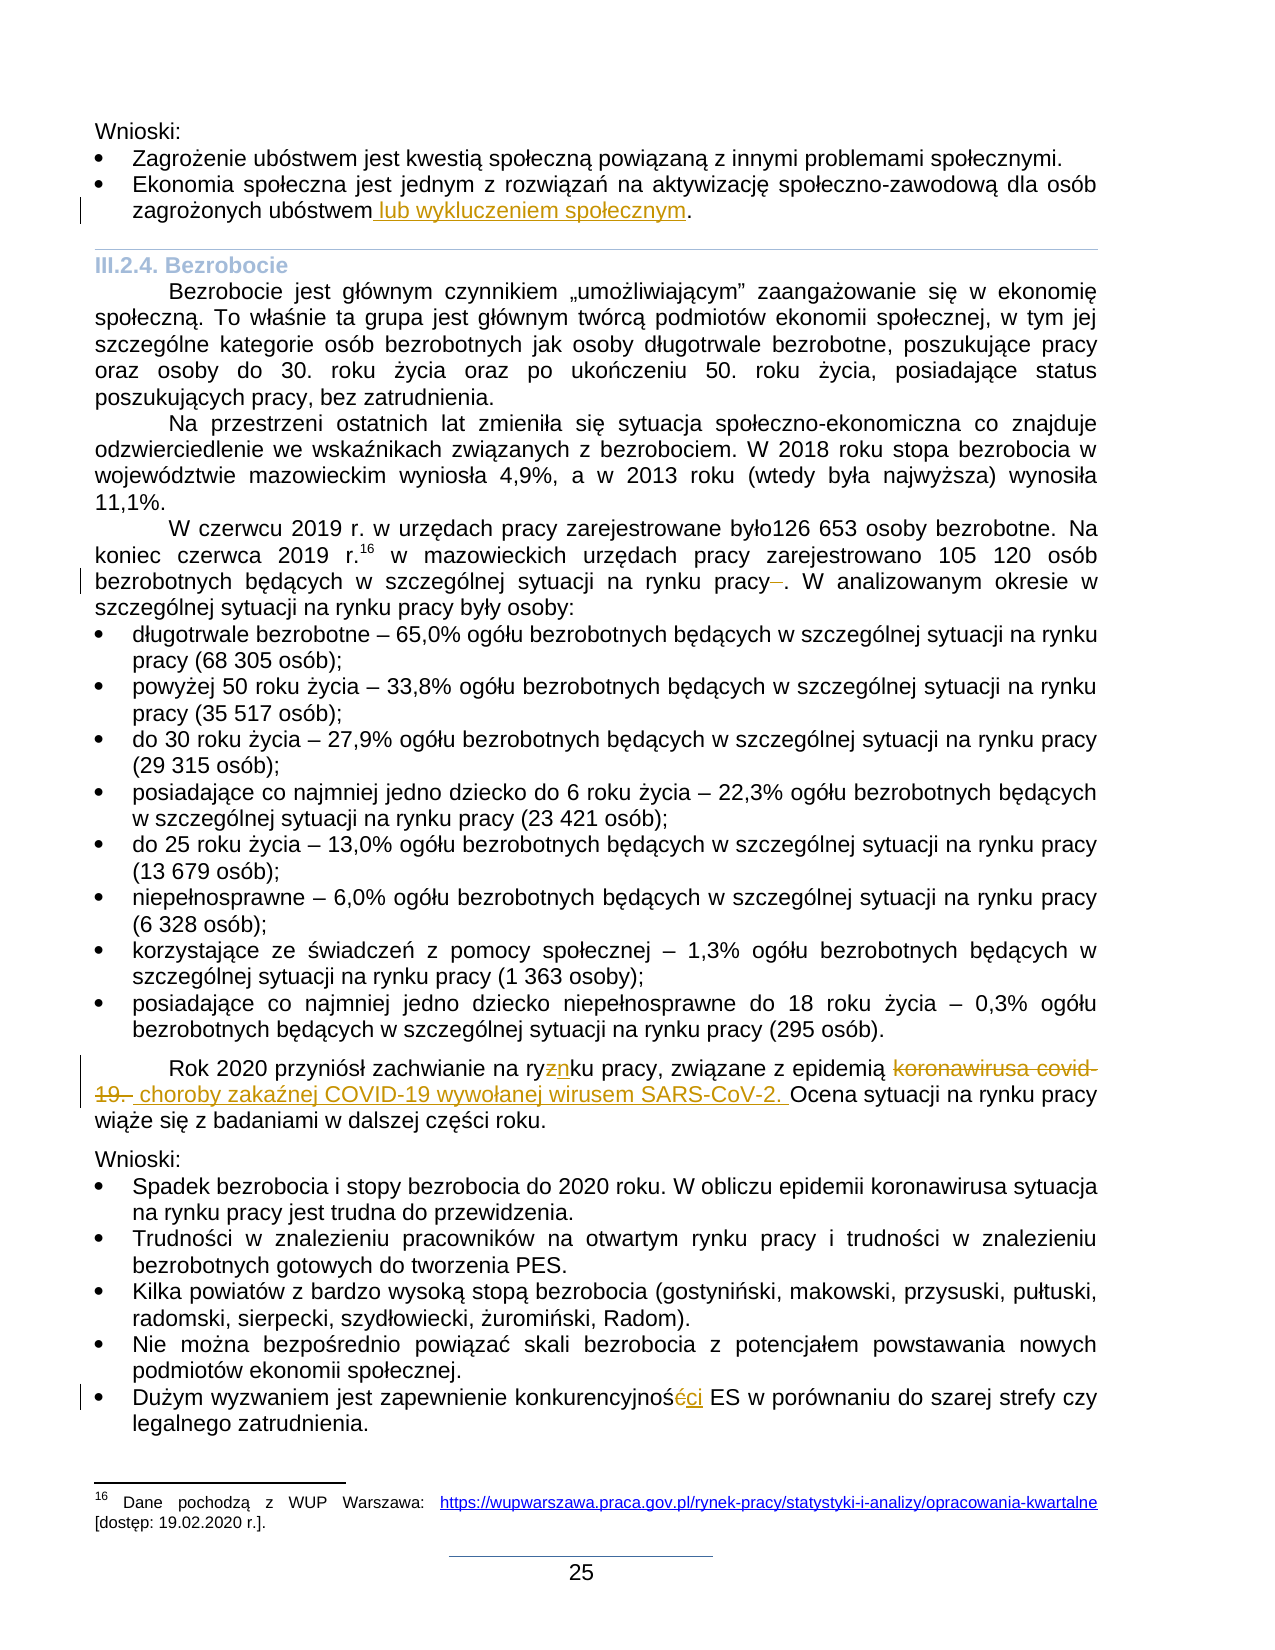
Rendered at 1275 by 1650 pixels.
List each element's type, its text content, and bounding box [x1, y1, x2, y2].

list Ekonomia społeczna jest jednym z rozwiązań na aktywizację społeczno-zawodową dla osób zagrożonych ubóstwem. [94, 171, 1098, 223]
list Dużym wyzwaniem jest zapewnienie konkurencyjnoś ES w porównaniu do szarej strefy czy legalnego zatrudnienia. [94, 1383, 1098, 1436]
list Spadek bezrobocia i stopy bezrobocia do 2020 roku. W obliczu epidemii koronawirusa sytuacja na rynku pracy jest trudna do przewidzenia. [94, 1173, 1098, 1225]
text W czerwcu 2019 r. w urzędach pracy zarejestrowane było126 653 osoby bezrobotne. Na koniec czerwca 2019 r. w mazowieckich urzędach pracy zarejestrowano 105 120 osób bezrobotnych będących w szczególnej sytuacji na rynku pracy. W analizowanym okresie w szczególnej sytuacji na rynku pracy były osoby: [94, 515, 1098, 621]
text Na przestrzeni ostatnich lat zmieniła się sytuacja społeczno-ekonomiczna co znajduje odzwierciedlenie we wskaźnikach związanych z bezrobociem. W 2018 roku stopa bezrobocia w województwie mazowieckim wyniosła 4,9%, a w 2013 roku (wtedy była najwyższa) wynosiła 11,1%. [94, 410, 1098, 515]
text Wnioski: [94, 1146, 1098, 1173]
list do 30 roku życia – 27,9% ogółu bezrobotnych będących w szczególnej sytuacji na rynku pracy (29 315 osób); [94, 726, 1098, 779]
list do 25 roku życia – 13,0% ogółu bezrobotnych będących w szczególnej sytuacji na rynku pracy (13 679 osób); [94, 831, 1098, 884]
text Rok 2020 przyniósł zachwianie na ryku pracy, związane z epidemią Ocena sytuacji na rynku pracy wiąże się z badaniami w dalszej części roku. [94, 1055, 1098, 1134]
list posiadające co najmniej jedno dziecko do 6 roku życia – 22,3% ogółu bezrobotnych będących w szczególnej sytuacji na rynku pracy (23 421 osób); [94, 779, 1098, 831]
subtitle III.2.4. Bezrobocie [94, 250, 1098, 278]
list długotrwale bezrobotne – 65,0% ogółu bezrobotnych będących w szczególnej sytuacji na rynku pracy (68 305 osób); [94, 621, 1098, 673]
list posiadające co najmniej jedno dziecko niepełnosprawne do 18 roku życia – 0,3% ogółu bezrobotnych będących w szczególnej sytuacji na rynku pracy (295 osób). [94, 989, 1098, 1042]
list Trudności w znalezieniu pracowników na otwartym rynku pracy i trudności w znalezieniu bezrobotnych gotowych do tworzenia PES. [94, 1225, 1098, 1278]
text Bezrobocie jest głównym czynnikiem „umożliwiającym” zaangażowanie się w ekonomię społeczną. To właśnie ta grupa jest głównym twórcą podmiotów ekonomii społecznej, w tym jej szczególne kategorie osób bezrobotnych jak osoby długotrwale bezrobotne, poszukujące pracy oraz osoby do 30. roku życia oraz po ukończeniu 50. roku życia, posiadające status poszukujących pracy, bez zatrudnienia. [94, 278, 1098, 410]
list niepełnosprawne – 6,0% ogółu bezrobotnych będących w szczególnej sytuacji na rynku pracy (6 328 osób); [94, 884, 1098, 937]
list Kilka powiatów z bardzo wysoką stopą bezrobocia (gostyniński, makowski, przysuski, pułtuski, radomski, sierpecki, szydłowiecki, żuromiński, Radom). [94, 1278, 1098, 1331]
text Wnioski: [94, 118, 1098, 144]
list Zagrożenie ubóstwem jest kwestią społeczną powiązaną z innymi problemami społecznymi. [94, 144, 1098, 171]
list korzystające ze świadczeń z pomocy społecznej – 1,3% ogółu bezrobotnych będących w szczególnej sytuacji na rynku pracy (1 363 osoby); [94, 937, 1098, 989]
list powyżej 50 roku życia – 33,8% ogółu bezrobotnych będących w szczególnej sytuacji na rynku pracy (35 517 osób); [94, 673, 1098, 726]
list Nie można bezpośrednio powiązać skali bezrobocia z potencjałem powstawania nowych podmiotów ekonomii społecznej. [94, 1331, 1098, 1383]
